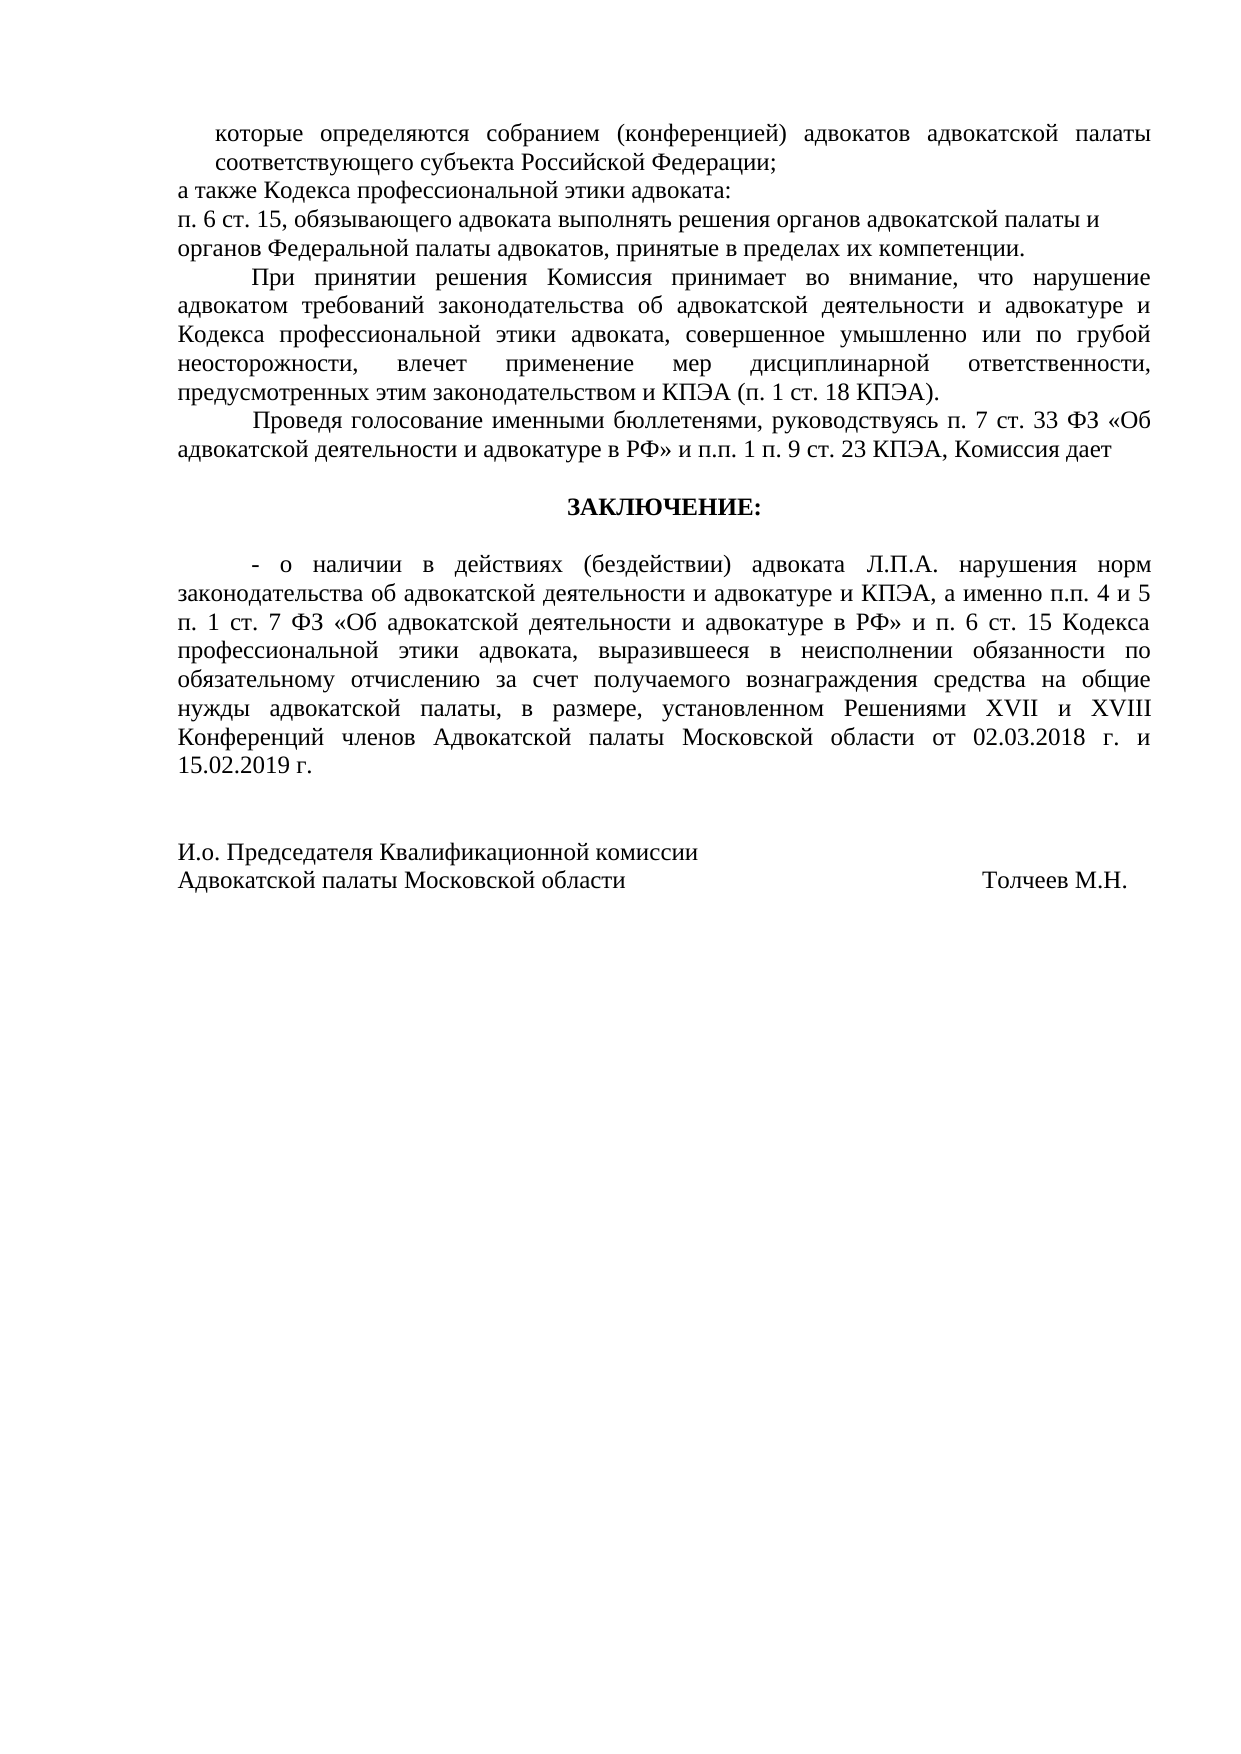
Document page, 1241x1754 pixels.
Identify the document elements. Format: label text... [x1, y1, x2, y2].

text При принятии решения Комиссия принимает во внимание, что нарушение адвокатом требований законодательства об адвокатской деятельности и адвокатуре и Кодекса профессиональной этики адвоката, совершенное умышленно или по грубой неосторожности, влечет применение мер дисциплинарной ответственности, предусмотренных этим законодательством и КПЭА (п. 1 ст. 18 КПЭА). [177, 262, 1152, 406]
text ЗАКЛЮЧЕНИЕ: [177, 492, 1152, 521]
text И.о. Председателя Квалификационной комиссии [177, 837, 1152, 866]
text Адвокатской палаты Московской области Толчеев М.Н. [177, 866, 1152, 894]
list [177, 118, 1152, 176]
text Проведя голосование именными бюллетенями, руководствуясь п. 7 ст. 33 ФЗ «Об адвокатской деятельности и адвокатуре в РФ» и п.п. 1 п. 9 ст. 23 КПЭА, Комиссия дает [177, 406, 1152, 463]
text - о наличии в действиях (бездействии) адвоката Л.П.А. нарушения норм законодательства об адвокатской деятельности и адвокатуре и КПЭА, а именно п.п. 4 и 5 п. 1 ст. 7 ФЗ «Об адвокатской деятельности и адвокатуре в РФ» и п. 6 ст. 15 Кодекса профессиональной этики адвоката, выразившееся в неисполнении обязанности по обязательному отчислению за счет получаемого вознаграждения средства на общие нужды адвокатской палаты, в размере, установленном Решениями XVII и XVIII Конференций членов Адвокатской палаты Московской области от 02.03.2018 г. и 15.02.2019 г. [177, 549, 1152, 779]
text а также Кодекса профессиональной этики адвоката: [177, 176, 1152, 204]
